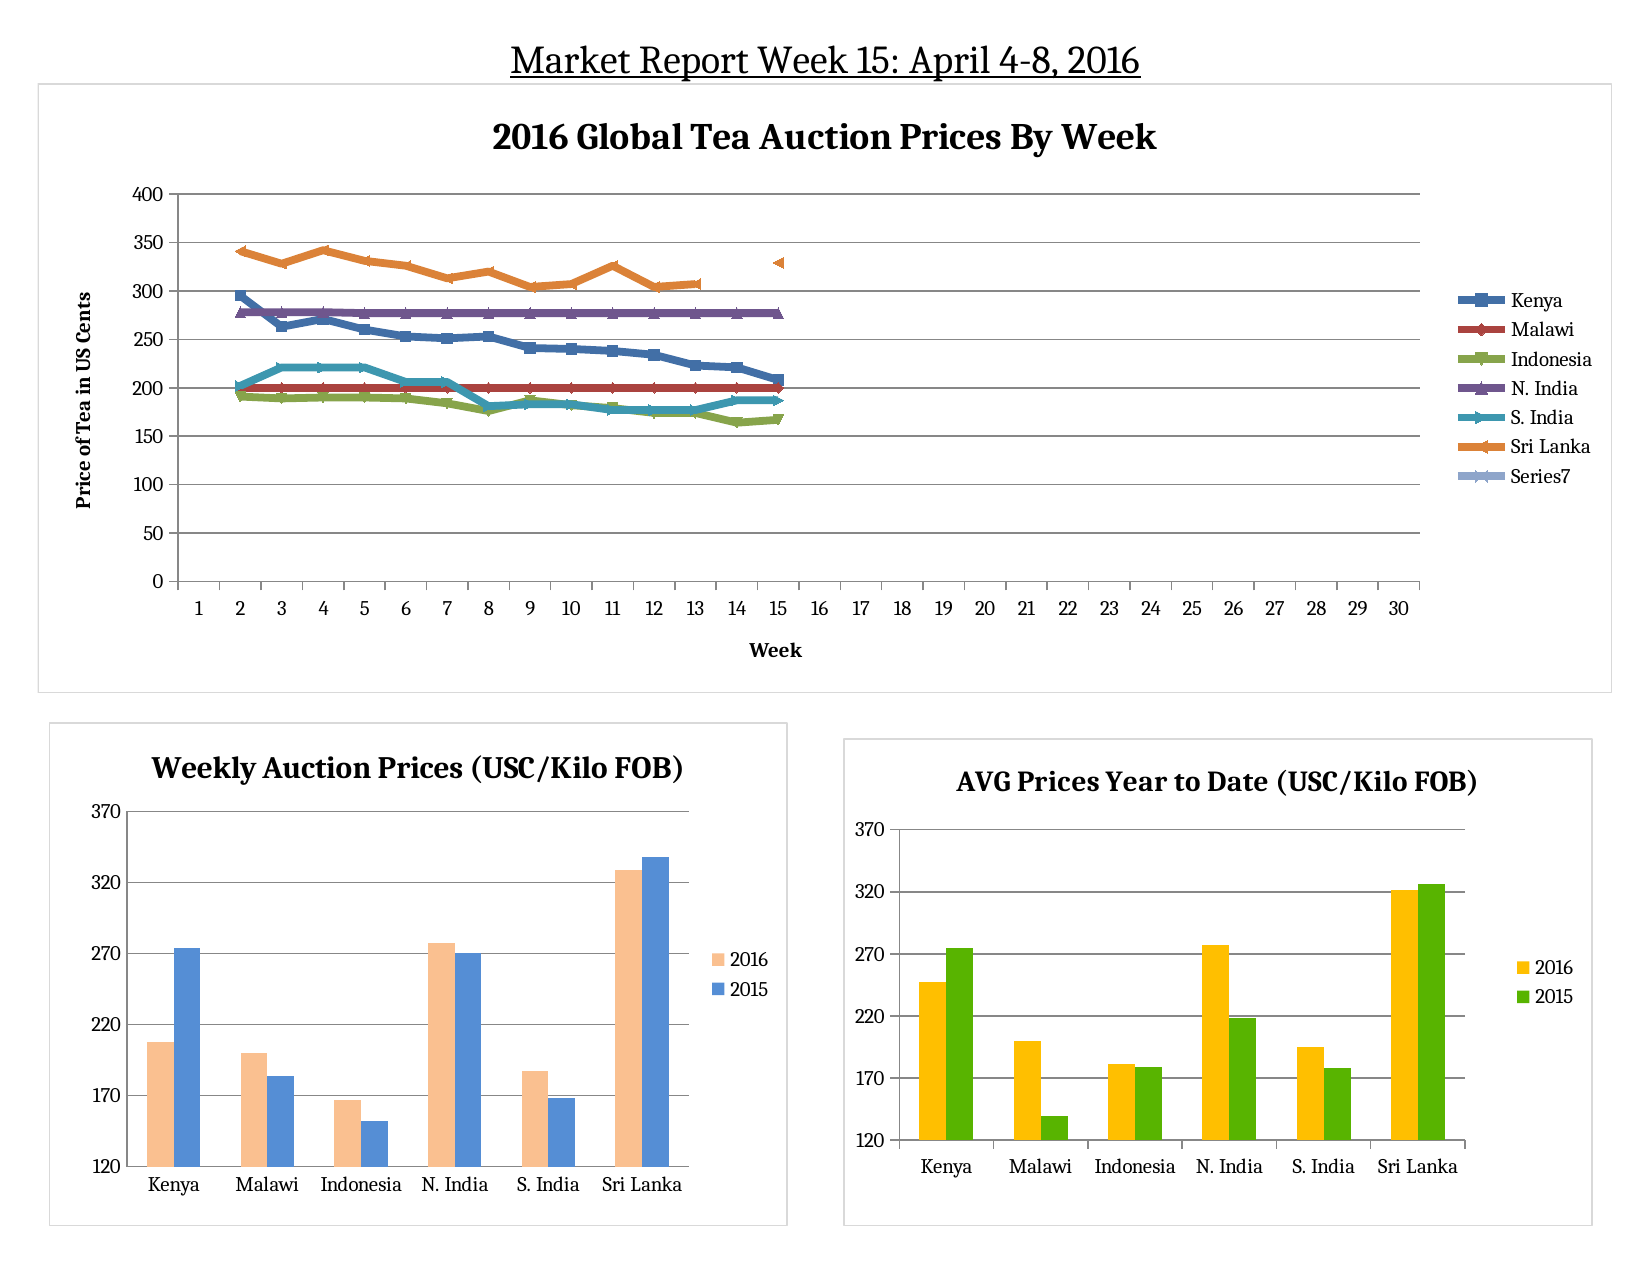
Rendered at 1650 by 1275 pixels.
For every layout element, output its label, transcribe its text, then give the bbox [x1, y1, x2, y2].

text Market Report Week 15: April 4-8, 2016 [37, 37, 1612, 83]
